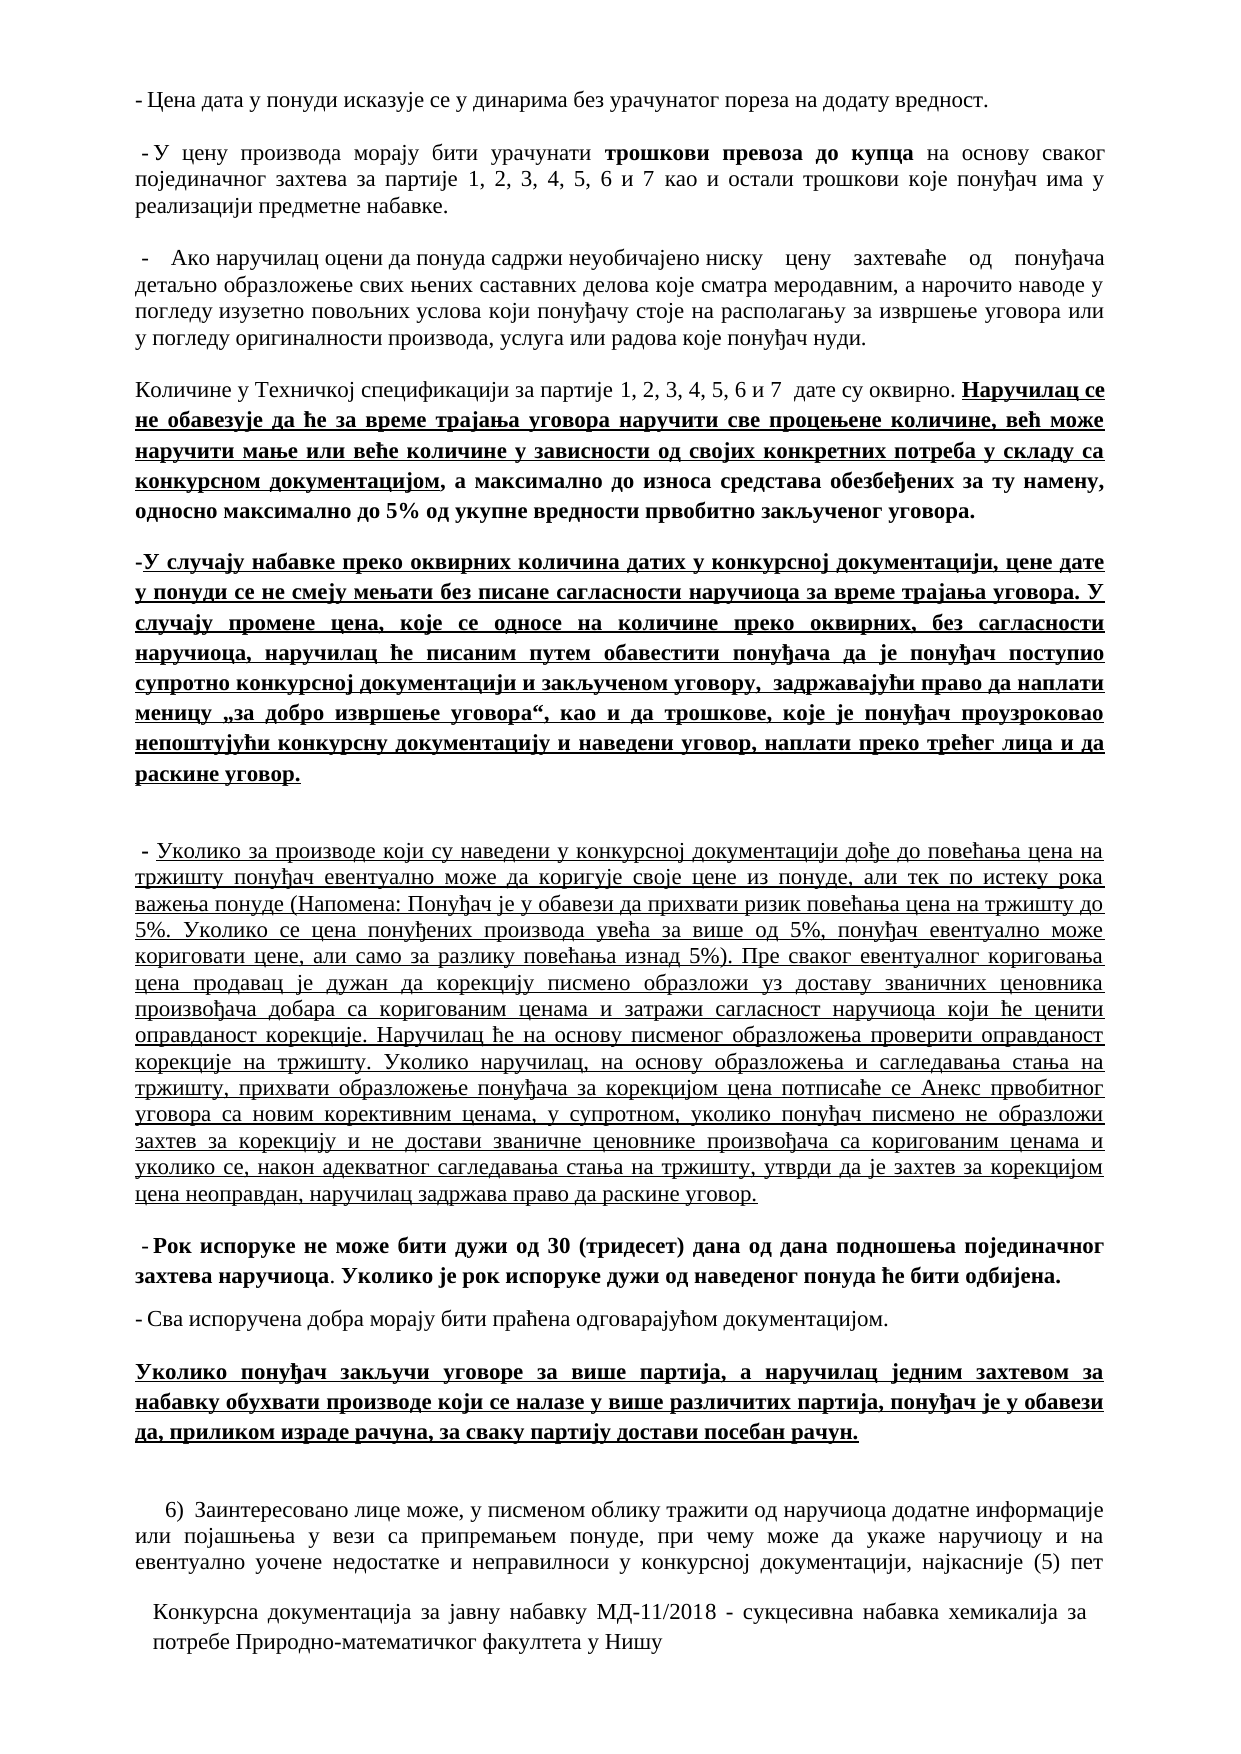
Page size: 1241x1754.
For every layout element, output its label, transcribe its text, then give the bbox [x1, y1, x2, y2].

text - У цену производа морају бити урачунати трошкови превоза до купца на основу сваког појединачног захтева за партије 1, 2, 3, 4, 5, 6 и 7 као и остали трошкови које понуђач има у реализацији предметне набавке. [135, 139, 1105, 218]
text - Рок испоруке не може бити дужи од 30 (тридесет) дана од дана подношења појединачног захтева наручиоца. Уколико је рок испоруке дужи од наведеног понуда ће бити одбијена. [135, 1232, 1105, 1289]
text Количине у Техничкој спецификацији за партије 1, 2, 3, 4, 5, 6 и 7 дате су оквирно. Наручилац се не обавезује да ће за време трајања уговора наручити све процењене количине, већ може наручити мање или веће количине у зависности од својих конкретних потреба у складу са конкурсном документацијом, а максимално до износа средстава обезбеђених за ту намену, односно максимално до 5% од укупне вредности првобитно закљученог уговора. [135, 431, 1105, 460]
text -У случају набавке преко оквирних количина датих у конкурсној документацији, цене дате у понуди се не смеју мењати без писане сагласности наручиоца за време трајања уговора. У случају промене цена, које се односе на количине преко оквирних, без сагласности наручиоца, наручилац ће писаним путем обавестити понуђача да је понуђач поступио супротно конкурсној документацији и закљученом уговору, задржавајући право да наплати меницу „за добро извршење уговора“, као и да трошкове, које је понуђач проузроковао непоштујући конкурсну документацију и наведени уговор, наплати преко трећег лица и да раскине уговор. [135, 693, 1105, 752]
text - Ако наручилац оцени да понуда садржи неуобичајено ниску цену захтеваће од понуђача детаљно образложење свих њених саставних делова које сматра меродавним, а нарочито наводе у погледу изузетно повољних услова који понуђачу стоје на располагању за извршење уговора или у погледу оригиналности производа, услуга или радова које понуђач нуди. [135, 244, 1105, 350]
text -У случају набавке преко оквирних количина датих у конкурсној документацији, цене дате у понуди се не смеју мењати без писане сагласности наручиоца за време трајања уговора. У случају промене цена, које се односе на количине преко оквирних, без сагласности наручиоца, наручилац ће писаним путем обавестити понуђача да је понуђач поступио супротно конкурсној документацији и закљученом уговору, задржавајући право да наплати меницу „за добро извршење уговора“, као и да трошкове, које је понуђач проузроковао непоштујући конкурсну документацију и наведени уговор, наплати преко трећег лица и да раскине уговор. [135, 548, 1105, 601]
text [135, 1496, 1105, 1575]
text - Цена дата у понуди исказује се у динарима без урачунатог пореза на додату вредност. [135, 86, 1105, 113]
text - Сва испоручена добра морају бити праћена одговарајућом документацијом. [135, 1305, 1105, 1332]
text Количине у Техничкој спецификацији за партије 1, 2, 3, 4, 5, 6 и 7 дате су оквирно. Наручилац се не обавезује да ће за време трајања уговора наручити све процењене количине, већ може наручити мање или веће количине у зависности од својих конкретних потреба у складу са конкурсном документацијом, а максимално до износа средстава обезбеђених за ту намену, односно максимално до 5% од укупне вредности првобитно закљученог уговора. [135, 376, 1105, 429]
text Уколико понуђач закључи уговоре за више партија, а наручилац једним захтевом за набавку обухвати производе који се налазе у више различитих партија, понуђач је у обавези да, приликом израде рачуна, за сваку партију достави посебан рачун. [135, 1358, 1105, 1445]
text Количине у Техничкој спецификацији за партије 1, 2, 3, 4, 5, 6 и 7 дате су оквирно. Наручилац се не обавезује да ће за време трајања уговора наручити све процењене количине, већ може наручити мање или веће количине у зависности од својих конкретних потреба у складу са конкурсном документацијом, а максимално до износа средстава обезбеђених за ту намену, односно максимално до 5% од укупне вредности првобитно закљученог уговора. [135, 461, 1105, 523]
